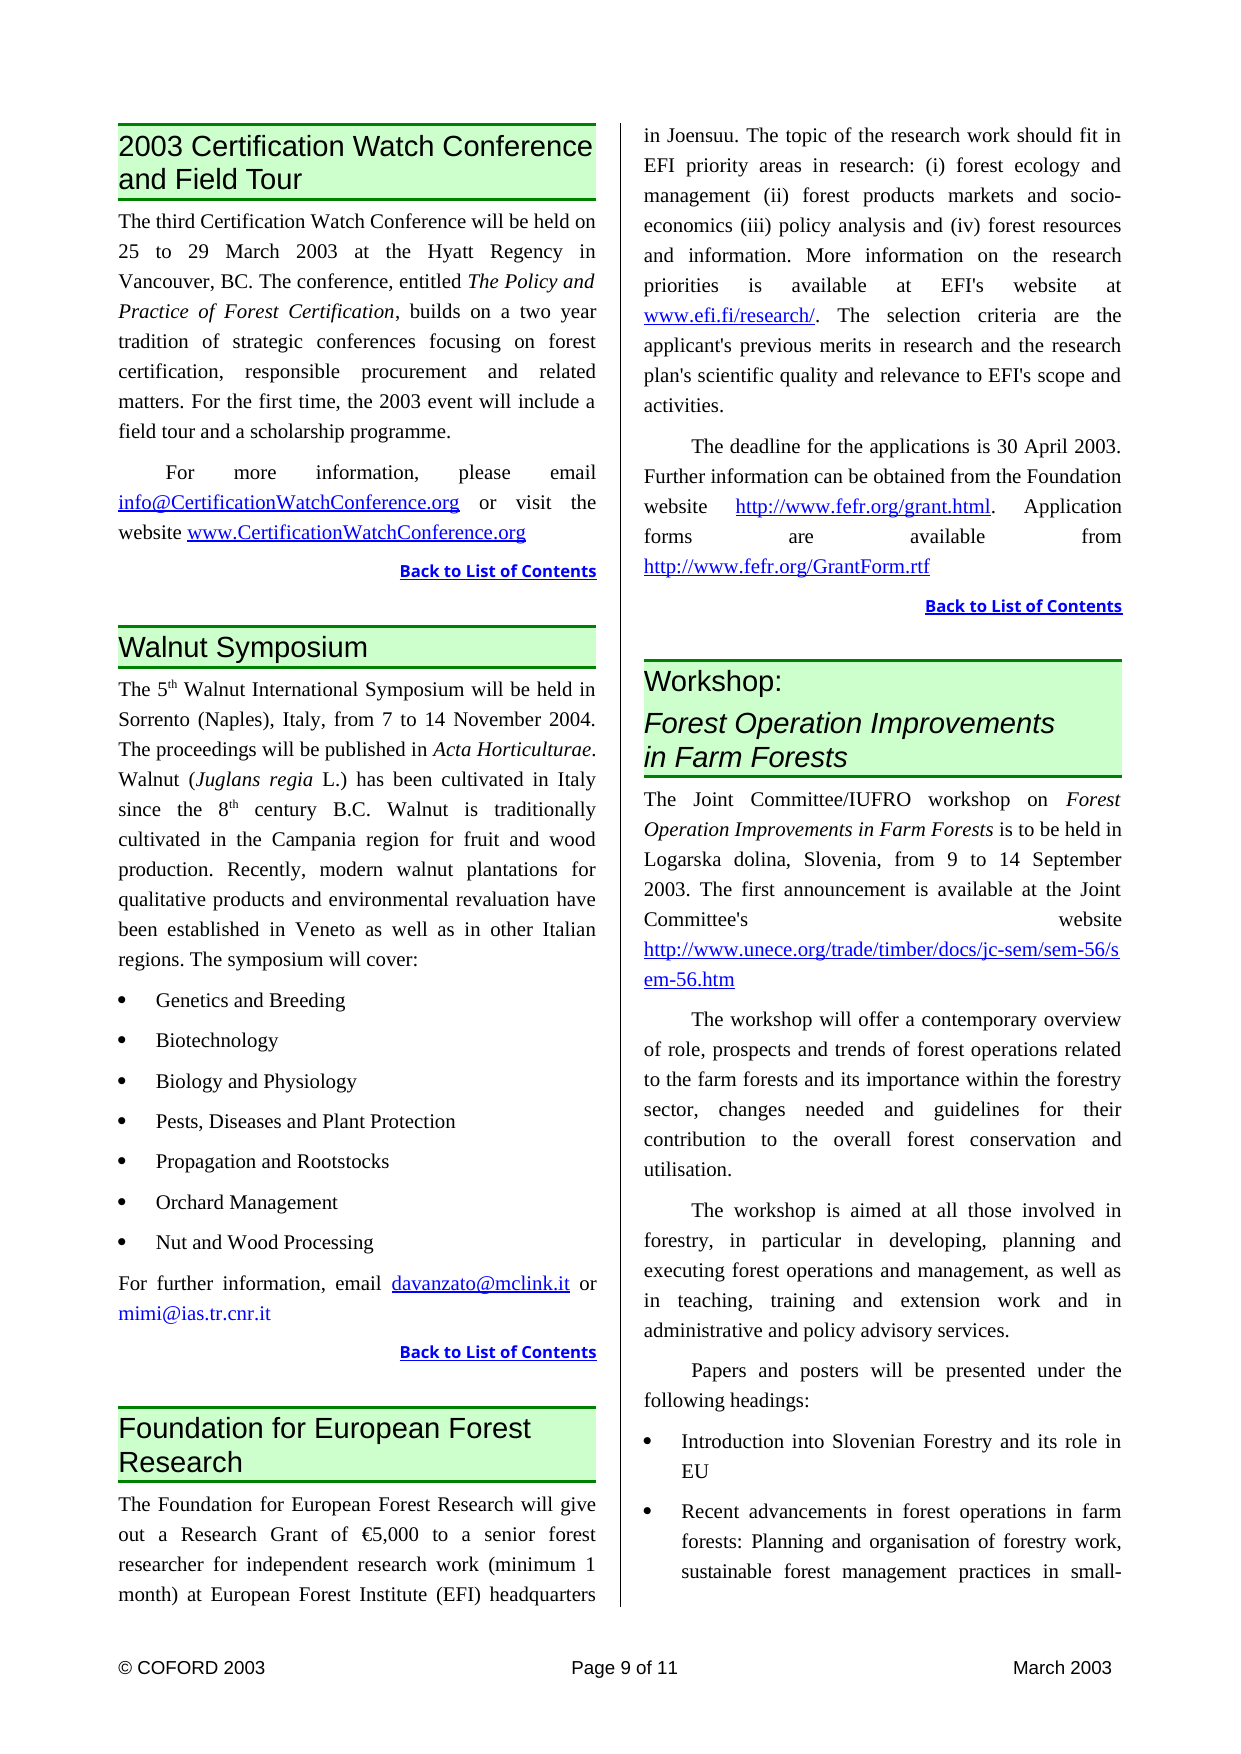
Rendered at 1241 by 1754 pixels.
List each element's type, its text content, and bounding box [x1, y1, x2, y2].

text Papers and posters will be presented under the following headings: [644, 1358, 1122, 1412]
text The Joint Committee/IUFRO workshop on Forest Operation Improvements in Farm Forests is to be held in Logarska dolina, Slovenia, from 9 to 14 September 2003. The first announcement is available at the Joint Committee's website http://www.unece.org/trade/timber/docs/jc-sem/sem-56/sem-56.htm [644, 787, 1122, 991]
text Back to List of Contents [118, 1341, 596, 1364]
subtitle Workshop: [644, 662, 1122, 698]
text The workshop is aimed at all those involved in forestry, in particular in developing, planning and executing forest operations and management, as well as in teaching, training and extension work and in administrative and policy advisory services. [644, 1198, 1122, 1342]
list Nut and Wood Processing [118, 1230, 596, 1254]
list Introduction into Slovenian Forestry and its role in EU [644, 1428, 1122, 1483]
list Propagation and Rootstocks [118, 1149, 596, 1173]
list Biotechnology [118, 1028, 596, 1052]
text The third Certification Watch Conference will be held on 25 to 29 March 2003 at the Hyatt Regency in Vancouver, BC. The conference, entitled The Policy and Practice of Forest Certification, builds on a two year tradition of strategic conferences focusing on forest certification, responsible procurement and related matters. For the first time, the 2003 event will include a field tour and a scholarship programme. [118, 209, 596, 443]
text The Foundation for European Forest Research will give out a Research Grant of €5,000 to a senior forest researcher for independent research work (minimum 1 month) at European Forest Institute (EFI) headquarters in Joensuu. The topic of the research work should fit in EFI priority areas in research: (i) forest ecology and management (ii) forest products markets and socio-economics (iii) policy analysis and (iv) forest resources and information. More information on the research priorities is available at EFI's website at www.efi.fi/research/. The selection criteria are the applicant's previous merits in research and the research plan's scientific quality and relevance to EFI's scope and activities. [118, 1492, 596, 1606]
subtitle Walnut Symposium [118, 628, 596, 666]
text The 5th Walnut International Symposium will be held in Sorrento (Naples), Italy, from 7 to 14 November 2004. The proceedings will be published in Acta Horticulturae. Walnut (Juglans regia L.) has been cultivated in Italy since the 8th century B.C. Walnut is traditionally cultivated in the Campania region for fruit and wood production. Recently, modern walnut plantations for qualitative products and environmental revaluation have been established in Veneto as well as in other Italian regions. The symposium will cover: [118, 677, 596, 971]
text The workshop will offer a contemporary overview of role, prospects and trends of forest operations related to the farm forests and its importance within the forestry sector, changes needed and guidelines for their contribution to the overall forest conservation and utilisation. [644, 1007, 1122, 1181]
list Biology and Physiology [118, 1068, 596, 1093]
subtitle Forest Operation Improvements in Farm Forests [644, 701, 1122, 775]
list Pests, Diseases and Plant Protection [118, 1109, 596, 1133]
text The deadline for the applications is 30 April 2003. Further information can be obtained from the Foundation website http://www.fefr.org/grant.html. Application forms are available from http://www.fefr.org/GrantForm.rtf [644, 434, 1122, 578]
text Back to List of Contents [644, 594, 1122, 617]
list Genetics and Breeding [118, 988, 596, 1012]
text For more information, please email info@CertificationWatchConference.org or visit the website www.CertificationWatchConference.org [118, 459, 596, 544]
list Orchard Management [118, 1190, 596, 1214]
subtitle Foundation for European Forest Research [118, 1409, 596, 1480]
subtitle 2003 Certification Watch Conference and Field Tour [118, 126, 596, 198]
text The Foundation for European Forest Research will give out a Research Grant of €5,000 to a senior forest researcher for independent research work (minimum 1 month) at European Forest Institute (EFI) headquarters in Joensuu. The topic of the research work should fit in EFI priority areas in research: (i) forest ecology and management (ii) forest products markets and socio-economics (iii) policy analysis and (iv) forest resources and information. More information on the research priorities is available at EFI's website at www.efi.fi/research/. The selection criteria are the applicant's previous merits in research and the research plan's scientific quality and relevance to EFI's scope and activities. [644, 123, 1122, 417]
text Back to List of Contents [118, 560, 596, 583]
text For further information, email davanzato@mclink.it or mimi@ias.tr.cnr.it [118, 1271, 596, 1325]
